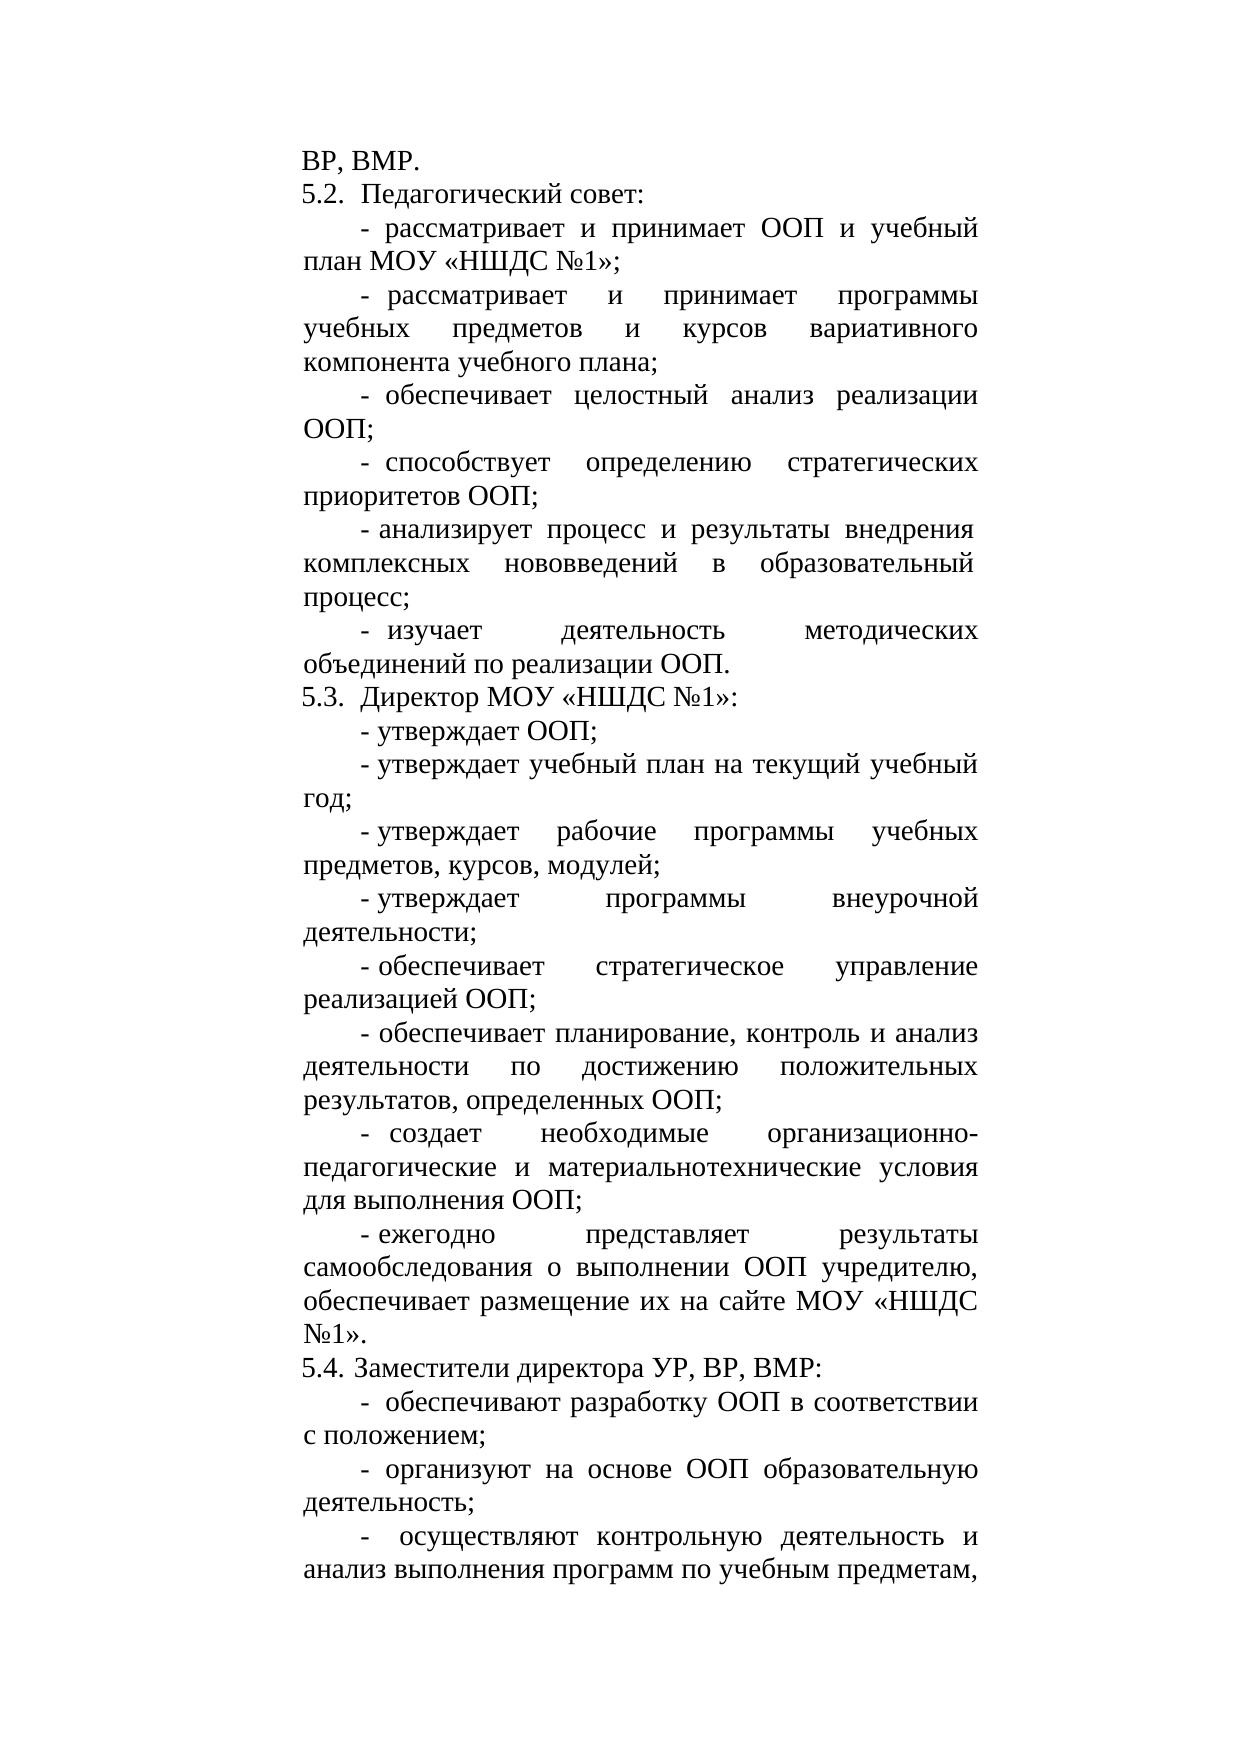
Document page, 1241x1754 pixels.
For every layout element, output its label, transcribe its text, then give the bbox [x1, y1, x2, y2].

list рассматривает и принимает программы учебных предметов и курсов вариативного компонента учебного плана; [303, 277, 979, 377]
list рассматривает и принимает ООП и учебный план МОУ «НШДС №1»; [303, 210, 979, 277]
list Заместители директора УР, ВР, ВМР: [301, 1350, 979, 1384]
list обеспечивает целостный анализ реализации ООП; [303, 377, 979, 444]
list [301, 143, 979, 176]
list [303, 1518, 979, 1585]
list Директор МОУ «НШДС №1»: [301, 679, 979, 713]
list обеспечивают разработку ООП в соответствии с положением; [303, 1384, 979, 1451]
list утверждает учебный план на текущий учебный год; [303, 746, 979, 813]
list создает необходимые организационно-педагогические и материальнотехнические условия для выполнения ООП; [303, 1115, 979, 1216]
list утверждает рабочие программы учебных предметов, курсов, модулей; [303, 813, 979, 881]
list ежегодно представляет результаты самообследования о выполнении ООП учредителю, обеспечивает размещение их на сайте МОУ «НШДС №1». [303, 1216, 979, 1350]
list утверждает программы внеурочной деятельности; [303, 881, 979, 948]
list обеспечивает стратегическое управление реализацией ООП; [303, 948, 979, 1015]
list Педагогический совет: [301, 176, 979, 210]
list анализирует процесс и результаты внедрения комплексных нововведений в образовательный процесс; [303, 512, 974, 612]
list изучает деятельность методических объединений по реализации ООП. [303, 612, 979, 679]
list организуют на основе ООП образовательную деятельность; [303, 1451, 979, 1518]
list утверждает ООП; [303, 713, 979, 746]
list способствует определению стратегических приоритетов ООП; [303, 444, 979, 512]
list обеспечивает планирование, контроль и анализ деятельности по достижению положительных результатов, определенных ООП; [303, 1015, 979, 1115]
